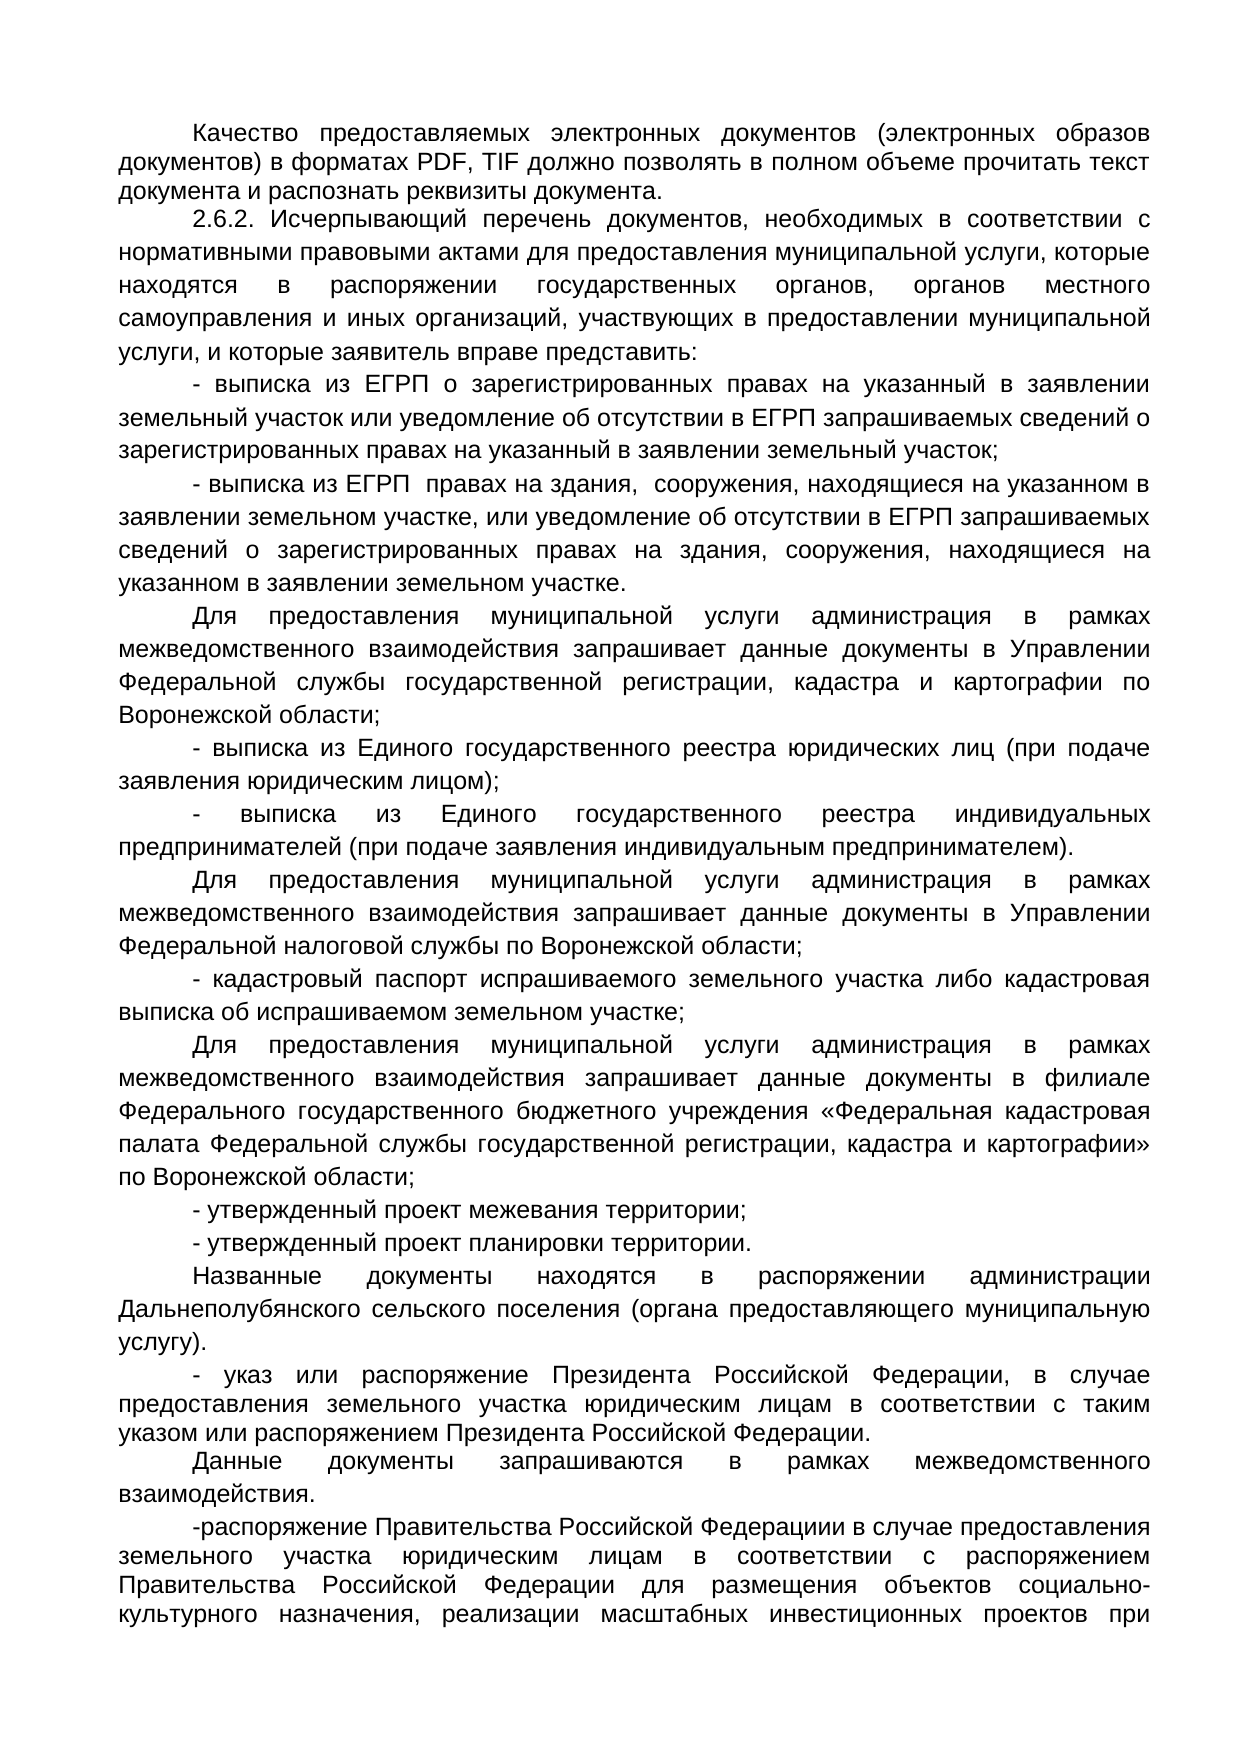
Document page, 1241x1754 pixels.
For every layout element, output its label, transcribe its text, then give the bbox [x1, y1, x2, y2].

text - утвержденный проект планировки территории. [118, 1228, 1152, 1257]
text Для предоставления муниципальной услуги администрация в рамках межведомственного взаимодействия запрашивает данные документы в филиале Федерального государственного бюджетного учреждения «Федеральная кадастровая палата Федеральной службы государственной регистрации, кадастра и картографии» по Воронежской области; [118, 1030, 1152, 1191]
text - утвержденный проект межевания территории; [118, 1195, 1152, 1224]
text - указ или распоряжение Президента Российской Федерации, в случае предоставления земельного участка юридическим лицам в соответствии с таким указом или распоряжением Президента Российской Федерации. [118, 1360, 1152, 1446]
text Данные документы запрашиваются в рамках межведомственного взаимодействия. [118, 1446, 1152, 1508]
text Названные документы находятся в распоряжении администрации Дальнеполубянского сельского поселения (органа предоставляющего муниципальную услугу). [118, 1261, 1152, 1356]
text Качество предоставляемых электронных документов (электронных образов документов) в форматах PDF, TIF должно позволять в полном объеме прочитать текст документа и распознать реквизиты документа. [118, 118, 1152, 204]
text Для предоставления муниципальной услуги администрация в рамках межведомственного взаимодействия запрашивает данные документы в Управлении Федеральной налоговой службы по Воронежской области; [118, 865, 1152, 959]
text - выписка из Единого государственного реестра юридических лиц (при подаче заявления юридическим лицом); [118, 733, 1152, 794]
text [118, 1512, 1152, 1627]
text Для предоставления муниципальной услуги администрация в рамках межведомственного взаимодействия запрашивает данные документы в Управлении Федеральной службы государственной регистрации, кадастра и картографии по Воронежской области; [118, 601, 1152, 728]
text - кадастровый паспорт испрашиваемого земельного участка либо кадастровая выписка об испрашиваемом земельном участке; [118, 964, 1152, 1026]
text - выписка из ЕГРП правах на здания, сооружения, находящиеся на указанном в заявлении земельном участке, или уведомление об отсутствии в ЕГРП запрашиваемых сведений о зарегистрированных правах на здания, сооружения, находящиеся на указанном в заявлении земельном участке. [118, 468, 1152, 596]
text - выписка из ЕГРП о зарегистрированных правах на указанный в заявлении земельный участок или уведомление об отсутствии в ЕГРП запрашиваемых сведений о зарегистрированных правах на указанный в заявлении земельный участок; [118, 369, 1152, 464]
text - выписка из Единого государственного реестра индивидуальных предпринимателей (при подаче заявления индивидуальным предпринимателем). [118, 799, 1152, 861]
text 2.6.2. Исчерпывающий перечень документов, необходимых в соответствии с нормативными правовыми актами для предоставления муниципальной услуги, которые находятся в распоряжении государственных органов, органов местного самоуправления и иных организаций, участвующих в предоставлении муниципальной услуги, и которые заявитель вправе представить: [118, 204, 1152, 365]
